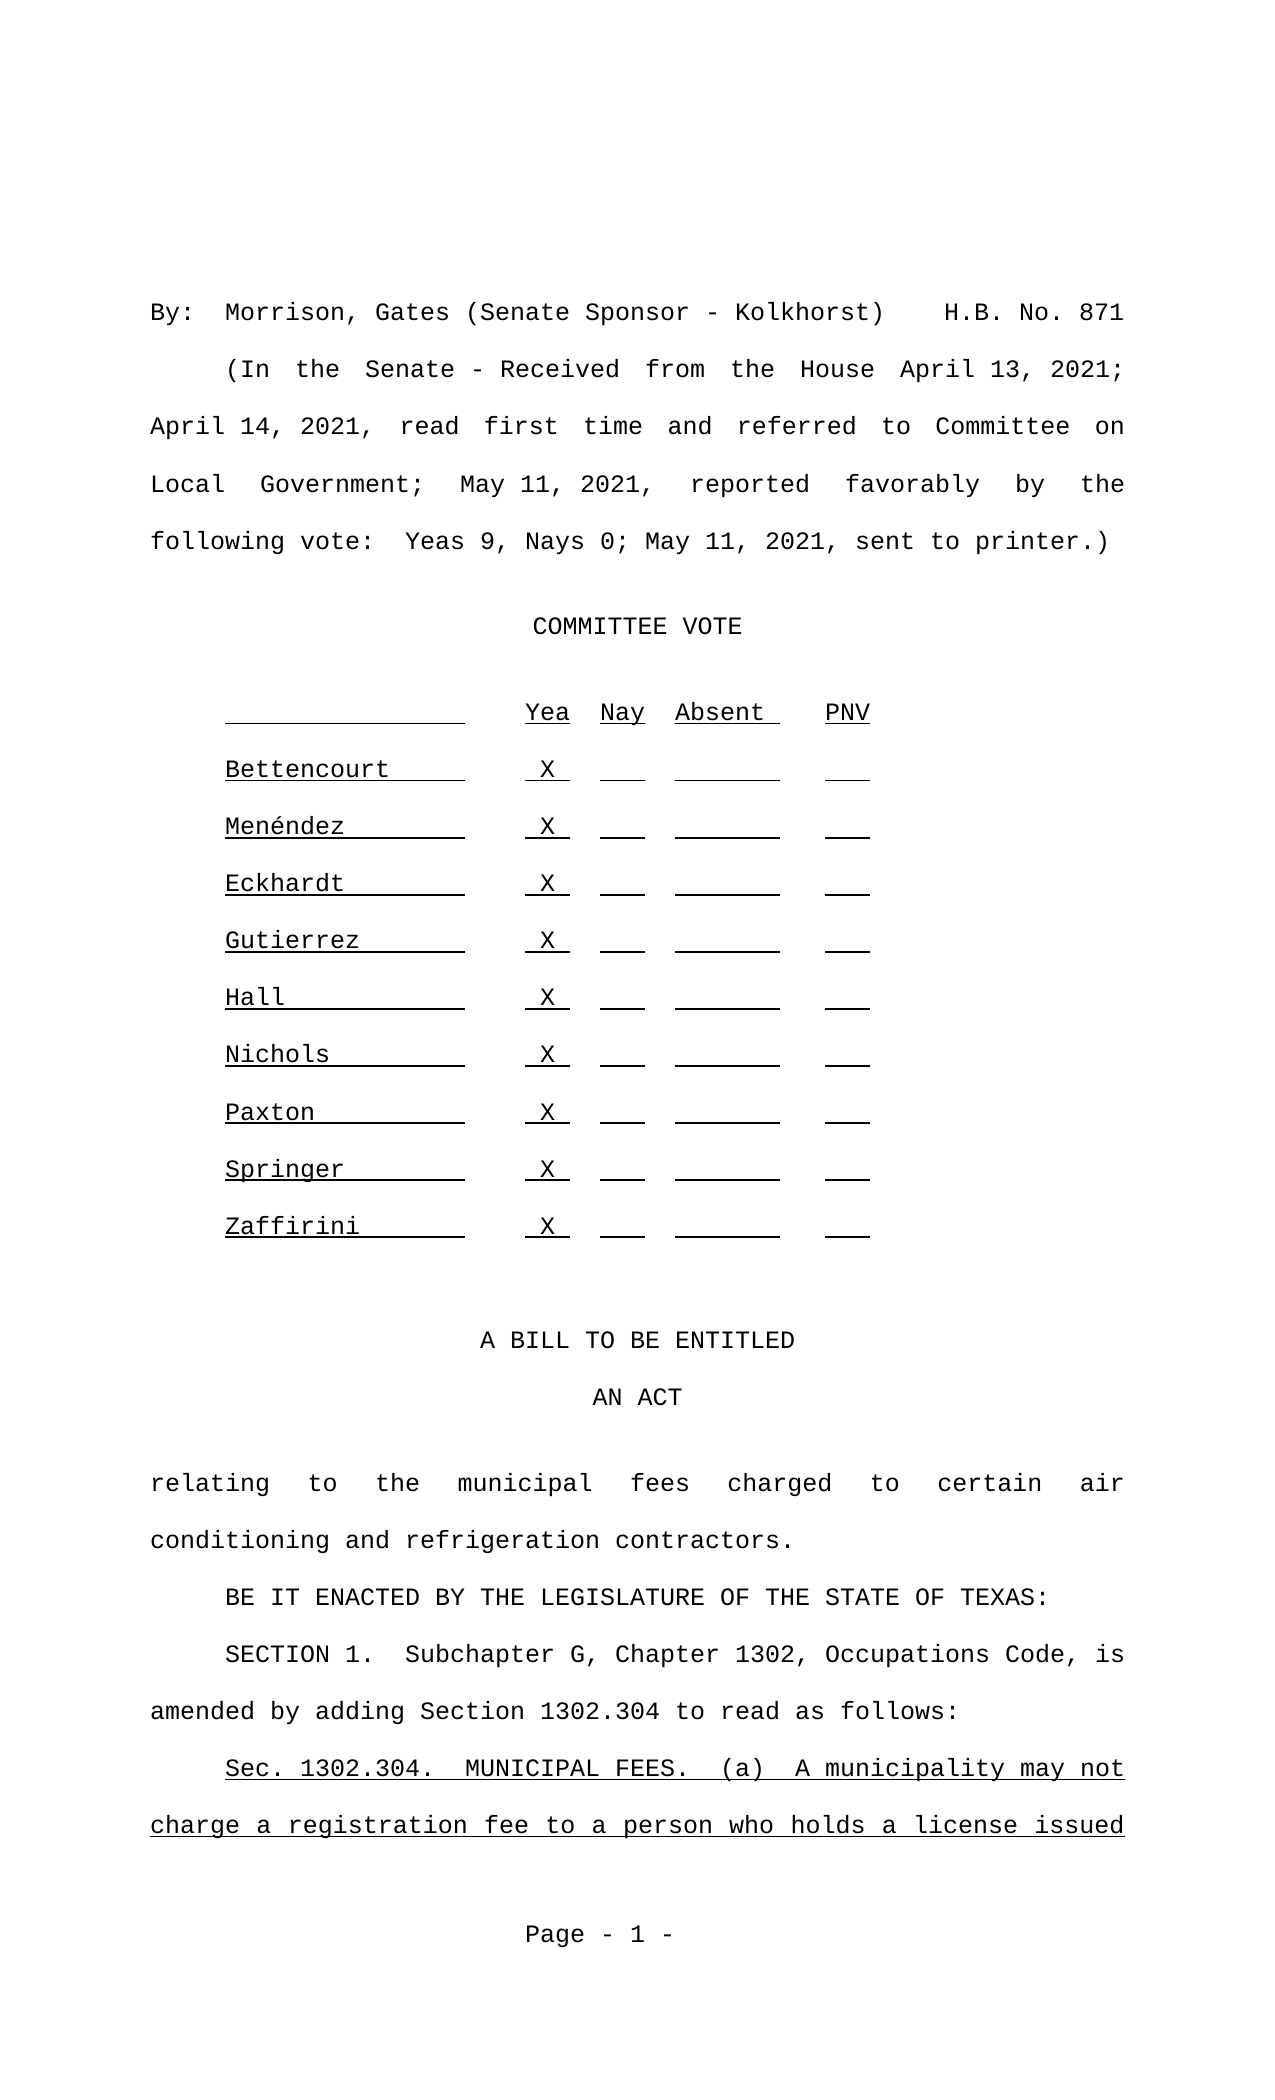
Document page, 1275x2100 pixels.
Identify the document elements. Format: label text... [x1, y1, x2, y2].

text Zaffirini X [150, 1213, 975, 1242]
text relating to the municipal fees charged to certain air conditioning and refrigeration contractors. [150, 1470, 1125, 1556]
text Bettencourt X [150, 756, 975, 785]
text By: Morrison, Gates (Senate Sponsor - Kolkhorst) H.B. No. 871 [150, 300, 1125, 328]
text COMMITTEE VOTE [150, 614, 1125, 642]
text (In the Senate - Received from the House April 13, 2021; April 14, 2021, read first time and referred to Committee on Local Government; May 11, 2021, reported favorably by the following vote: Yeas 9, Nays 0; May 11, 2021, sent to printer.) [150, 357, 1125, 557]
text BE IT ENACTED BY THE LEGISLATURE OF THE STATE OF TEXAS: [150, 1584, 1125, 1613]
text SECTION 1. Subchapter G, Chapter 1302, Occupations Code, is amended by adding Section 1302.304 to read as follows: [150, 1641, 1125, 1727]
text AN ACT [150, 1384, 1125, 1413]
text Gutierrez X [150, 928, 975, 956]
text Nichols X [150, 1042, 975, 1070]
text Springer X [150, 1156, 975, 1184]
text Hall X [150, 985, 975, 1013]
text Eckhardt X [150, 871, 975, 899]
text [150, 1755, 1125, 1836]
text Paxton X [150, 1099, 975, 1127]
text Menéndez X [150, 813, 975, 842]
text A BILL TO BE ENTITLED [150, 1327, 1125, 1356]
text Yea Nay Absent PNV [150, 699, 975, 728]
